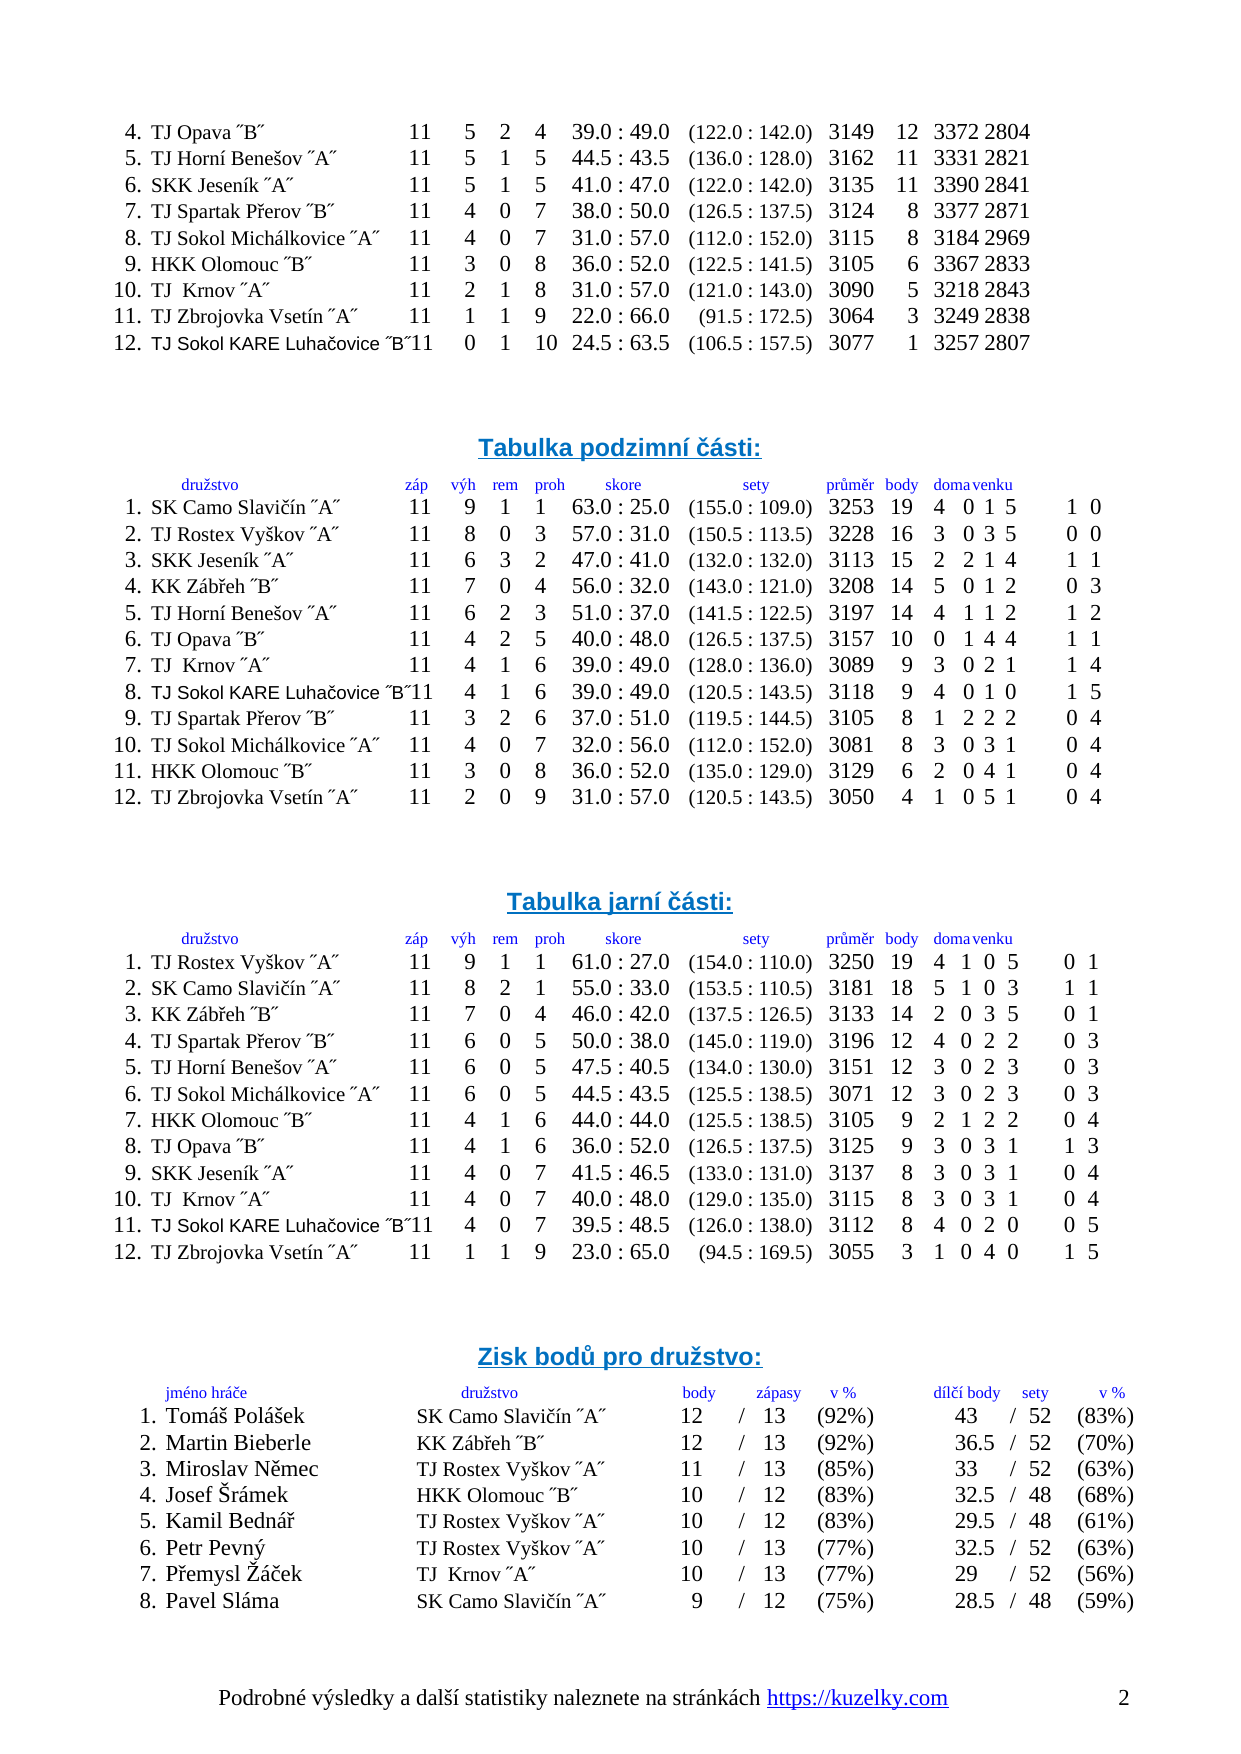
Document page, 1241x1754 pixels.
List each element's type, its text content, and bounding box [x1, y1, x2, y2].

text 7. TJ Spartak Přerov ˝B˝ 11 4 0 7 38.0 : 50.0 (126.5 : 137.5) 3124 8 3377 2871 [106, 197, 1134, 223]
text 7. TJ Krnov ˝A˝ 11 4 1 6 39.0 : 49.0 (128.0 : 136.0) 3089 9 3 0 2 1 1 4 [106, 652, 1134, 678]
text 8. TJ Opava ˝B˝ 11 4 1 6 36.0 : 52.0 (126.5 : 137.5) 3125 9 3 0 3 1 1 3 [106, 1132, 1134, 1159]
text 4. TJ Opava ˝B˝ 11 5 2 4 39.0 : 49.0 (122.0 : 142.0) 3149 12 3372 2804 [106, 118, 1134, 144]
text 2. SK Camo Slavičín ˝A˝ 11 8 2 1 55.0 : 33.0 (153.5 : 110.5) 3181 18 5 1 0 3 1 1 [106, 974, 1134, 1001]
text družstvo záp výh rem proh skore sety průměr body doma venku [106, 474, 1134, 493]
text 8. TJ Sokol Michálkovice ˝A˝ 11 4 0 7 31.0 : 57.0 (112.0 : 152.0) 3115 8 3184 2969 [106, 223, 1134, 250]
text 9. HKK Olomouc ˝B˝ 11 3 0 8 36.0 : 52.0 (122.5 : 141.5) 3105 6 3367 2833 [106, 250, 1134, 276]
text 12. TJ Sokol KARE Luhačovice ˝B˝ 11 0 1 10 24.5 : 63.5 (106.5 : 157.5) 3077 1 3257 2807 [106, 329, 1134, 355]
text 4. KK Zábřeh ˝B˝ 11 7 0 4 56.0 : 32.0 (143.0 : 121.0) 3208 14 5 0 1 2 0 3 [106, 572, 1134, 599]
text 10. TJ Krnov ˝A˝ 11 4 0 7 40.0 : 48.0 (129.0 : 135.0) 3115 8 3 0 3 1 0 4 [106, 1185, 1134, 1211]
text 2. TJ Rostex Vyškov ˝A˝ 11 8 0 3 57.0 : 31.0 (150.5 : 113.5) 3228 16 3 0 3 5 0 0 [106, 520, 1134, 546]
text 1. TJ Rostex Vyškov ˝A˝ 11 9 1 1 61.0 : 27.0 (154.0 : 110.0) 3250 19 4 1 0 5 0 1 [106, 948, 1134, 974]
text 5. TJ Horní Benešov ˝A˝ 11 6 0 5 47.5 : 40.5 (134.0 : 130.0) 3151 12 3 0 2 3 0 3 [106, 1053, 1134, 1079]
text 2. Martin Bieberle KK Zábřeh ˝B˝ 12 / 13 (92%) 36.5 / 52 (70%) [106, 1428, 1134, 1455]
text 3. KK Zábřeh ˝B˝ 11 7 0 4 46.0 : 42.0 (137.5 : 126.5) 3133 14 2 0 3 5 0 1 [106, 1001, 1134, 1027]
text 1. Tomáš Polášek SK Camo Slavičín ˝A˝ 12 / 13 (92%) 43 / 52 (83%) [106, 1402, 1134, 1428]
text 6. SKK Jeseník ˝A˝ 11 5 1 5 41.0 : 47.0 (122.0 : 142.0) 3135 11 3390 2841 [106, 171, 1134, 197]
text 9. SKK Jeseník ˝A˝ 11 4 0 7 41.5 : 46.5 (133.0 : 131.0) 3137 8 3 0 3 1 0 4 [106, 1159, 1134, 1185]
text 3. SKK Jeseník ˝A˝ 11 6 3 2 47.0 : 41.0 (132.0 : 132.0) 3113 15 2 2 1 4 1 1 [106, 546, 1134, 572]
text 7. Přemysl Žáček TJ Krnov ˝A˝ 10 / 13 (77%) 29 / 52 (56%) [106, 1560, 1134, 1587]
text Tabulka jarní části: [94, 887, 1145, 916]
text 11. TJ Sokol KARE Luhačovice ˝B˝ 11 4 0 7 39.5 : 48.5 (126.0 : 138.0) 3112 8 4 0 2 0 0 5 [106, 1211, 1134, 1238]
text 6. Petr Pevný TJ Rostex Vyškov ˝A˝ 10 / 13 (77%) 32.5 / 52 (63%) [106, 1534, 1134, 1560]
text Zisk bodů pro družstvo: [94, 1342, 1145, 1371]
text 3. Miroslav Němec TJ Rostex Vyškov ˝A˝ 11 / 13 (85%) 33 / 52 (63%) [106, 1455, 1134, 1481]
text 11. TJ Zbrojovka Vsetín ˝A˝ 11 1 1 9 22.0 : 66.0 (91.5 : 172.5) 3064 3 3249 2838 [106, 303, 1134, 329]
text 12. TJ Zbrojovka Vsetín ˝A˝ 11 1 1 9 23.0 : 65.0 (94.5 : 169.5) 3055 3 1 0 4 0 1 5 [106, 1238, 1134, 1264]
text 1. SK Camo Slavičín ˝A˝ 11 9 1 1 63.0 : 25.0 (155.0 : 109.0) 3253 19 4 0 1 5 1 0 [106, 493, 1134, 520]
text 5. TJ Horní Benešov ˝A˝ 11 6 2 3 51.0 : 37.0 (141.5 : 122.5) 3197 14 4 1 1 2 1 2 [106, 599, 1134, 625]
text Tabulka podzimní části: [94, 433, 1145, 462]
text 5. Kamil Bednář TJ Rostex Vyškov ˝A˝ 10 / 12 (83%) 29.5 / 48 (61%) [106, 1508, 1134, 1534]
text jméno hráče družstvo body zápasy v % dílčí body sety v % [106, 1383, 1134, 1402]
text 6. TJ Sokol Michálkovice ˝A˝ 11 6 0 5 44.5 : 43.5 (125.5 : 138.5) 3071 12 3 0 2 3 0 3 [106, 1079, 1134, 1106]
text 8. Pavel Sláma SK Camo Slavičín ˝A˝ 9 / 12 (75%) 28.5 / 48 (59%) [106, 1587, 1134, 1613]
text 4. Josef Šrámek HKK Olomouc ˝B˝ 10 / 12 (83%) 32.5 / 48 (68%) [106, 1481, 1134, 1508]
text 9. TJ Spartak Přerov ˝B˝ 11 3 2 6 37.0 : 51.0 (119.5 : 144.5) 3105 8 1 2 2 2 0 4 [106, 704, 1134, 731]
text 5. TJ Horní Benešov ˝A˝ 11 5 1 5 44.5 : 43.5 (136.0 : 128.0) 3162 11 3331 2821 [106, 144, 1134, 171]
text 10. TJ Sokol Michálkovice ˝A˝ 11 4 0 7 32.0 : 56.0 (112.0 : 152.0) 3081 8 3 0 3 1 0 4 [106, 731, 1134, 757]
text 11. HKK Olomouc ˝B˝ 11 3 0 8 36.0 : 52.0 (135.0 : 129.0) 3129 6 2 0 4 1 0 4 [106, 757, 1134, 783]
text 8. TJ Sokol KARE Luhačovice ˝B˝ 11 4 1 6 39.0 : 49.0 (120.5 : 143.5) 3118 9 4 0 1 0 1 5 [106, 678, 1134, 704]
text 10. TJ Krnov ˝A˝ 11 2 1 8 31.0 : 57.0 (121.0 : 143.0) 3090 5 3218 2843 [106, 276, 1134, 303]
text 4. TJ Spartak Přerov ˝B˝ 11 6 0 5 50.0 : 38.0 (145.0 : 119.0) 3196 12 4 0 2 2 0 3 [106, 1027, 1134, 1053]
text 6. TJ Opava ˝B˝ 11 4 2 5 40.0 : 48.0 (126.5 : 137.5) 3157 10 0 1 4 4 1 1 [106, 625, 1134, 652]
text 7. HKK Olomouc ˝B˝ 11 4 1 6 44.0 : 44.0 (125.5 : 138.5) 3105 9 2 1 2 2 0 4 [106, 1106, 1134, 1132]
text 12. TJ Zbrojovka Vsetín ˝A˝ 11 2 0 9 31.0 : 57.0 (120.5 : 143.5) 3050 4 1 0 5 1 0 4 [106, 783, 1134, 810]
text družstvo záp výh rem proh skore sety průměr body doma venku [106, 929, 1134, 948]
